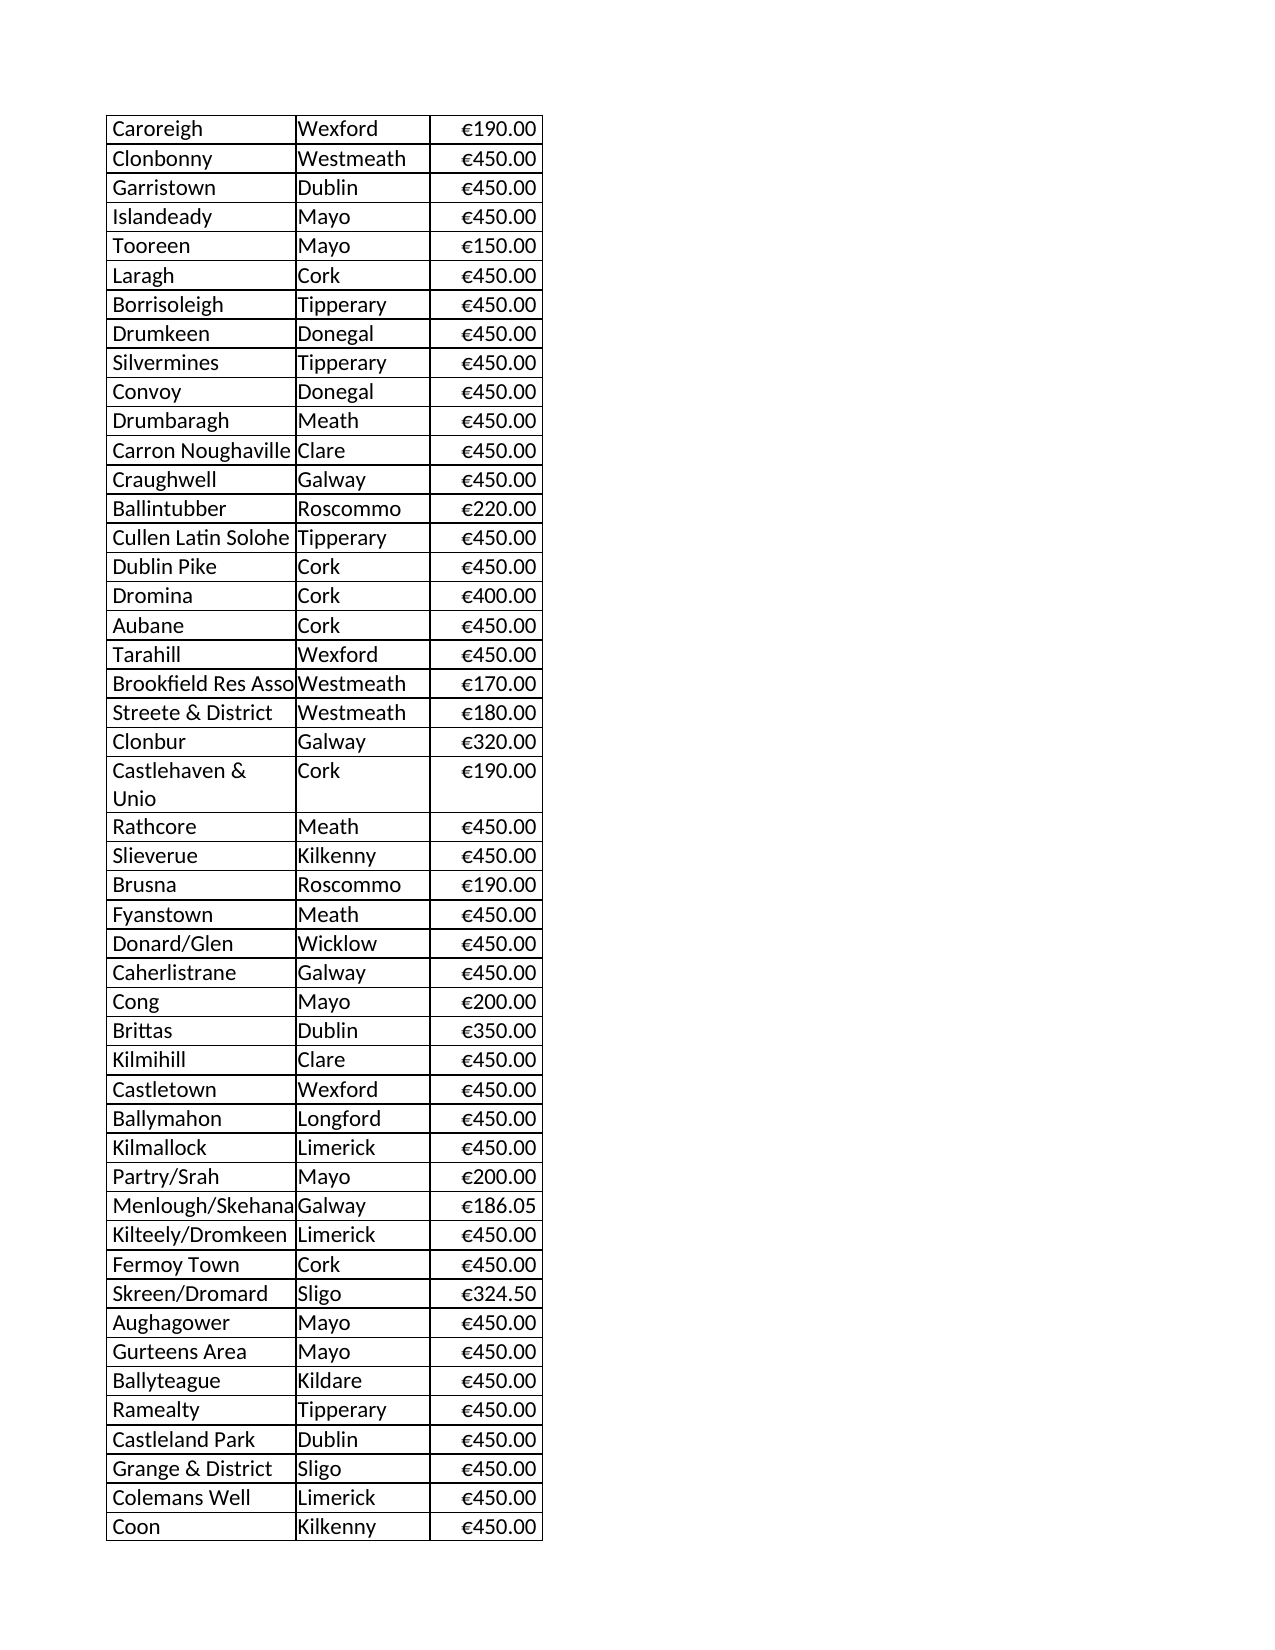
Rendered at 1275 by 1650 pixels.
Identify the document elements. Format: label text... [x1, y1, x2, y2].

table_cell Kilteely/Dromkeen [107, 1221, 295, 1249]
table_cell €450.00 [431, 466, 542, 493]
table_cell Aubane [107, 611, 295, 639]
table_cell Cork [297, 1251, 429, 1278]
table_cell Kilkenny [297, 842, 429, 870]
table_cell €450.00 [431, 1396, 542, 1424]
table_cell Ballyteague [107, 1367, 295, 1395]
table_cell Borrisoleigh [107, 291, 295, 318]
table_cell €450.00 [431, 320, 542, 347]
table_cell Kilmihill [107, 1046, 295, 1074]
table_cell €450.00 [431, 1309, 542, 1336]
table_cell €450.00 [431, 611, 542, 639]
table_cell Ballintubber [107, 495, 295, 522]
table_cell €200.00 [431, 988, 542, 1016]
table_cell Garristown [107, 174, 295, 201]
table_cell Tipperary [297, 291, 429, 318]
table_cell Tipperary [297, 349, 429, 376]
table_cell Aughagower [107, 1309, 295, 1336]
table_cell €450.00 [431, 261, 542, 289]
table_cell €450.00 [431, 1046, 542, 1074]
table_cell Tipperary [297, 1396, 429, 1424]
table_cell €450.00 [431, 174, 542, 201]
table_cell €400.00 [431, 582, 542, 610]
table_cell Rathcore [107, 813, 295, 841]
table_cell Ramealty [107, 1396, 295, 1424]
table_cell Sligo [297, 1280, 429, 1307]
table_cell Cork [297, 611, 429, 639]
table_cell Gurteens Area [107, 1338, 295, 1366]
table_header Caroreigh [107, 116, 295, 143]
table_cell €450.00 [431, 407, 542, 435]
table_cell Brookfield Res Asso [107, 670, 295, 697]
table_cell €150.00 [431, 232, 542, 260]
table_cell Kilkenny [297, 1513, 429, 1540]
table_cell Castletown [107, 1076, 295, 1103]
table_cell €350.00 [431, 1017, 542, 1045]
table_cell Drumbaragh [107, 407, 295, 435]
table_cell Cork [297, 553, 429, 581]
table_cell €450.00 [431, 203, 542, 231]
table_cell Silvermines [107, 349, 295, 376]
table_cell €450.00 [431, 1338, 542, 1366]
table_cell Limerick [297, 1221, 429, 1249]
table_cell €450.00 [431, 524, 542, 551]
table_cell Streete & District [107, 699, 295, 726]
table_cell Mayo [297, 203, 429, 231]
table_cell €450.00 [431, 1105, 542, 1132]
table_cell Wexford [297, 641, 429, 668]
table_cell Westmeath [297, 699, 429, 726]
table_cell Limerick [297, 1134, 429, 1161]
table_cell Fyanstown [107, 901, 295, 928]
table_cell €190.00 [431, 871, 542, 899]
table_cell Meath [297, 407, 429, 435]
table_cell Cullen Latin Solohe [107, 524, 295, 551]
table_cell Kilmallock [107, 1134, 295, 1161]
table_cell €450.00 [431, 1076, 542, 1103]
table_cell Clonbur [107, 728, 295, 756]
table_cell Laragh [107, 261, 295, 289]
table_cell Galway [297, 466, 429, 493]
table_cell €450.00 [431, 901, 542, 928]
table_cell Wicklow [297, 930, 429, 957]
table_cell €450.00 [431, 378, 542, 406]
table_cell Dublin [297, 174, 429, 201]
table_cell Longford [297, 1105, 429, 1132]
table_cell €450.00 [431, 1367, 542, 1395]
table_cell Castlehaven & Unio [107, 757, 295, 811]
table_cell Clonbonny [107, 145, 295, 172]
table_cell Cork [297, 582, 429, 610]
table_cell Colemans Well [107, 1484, 295, 1511]
table_cell €320.00 [431, 728, 542, 756]
table_cell Galway [297, 959, 429, 986]
table_cell €450.00 [431, 553, 542, 581]
table_cell Partry/Srah [107, 1163, 295, 1191]
table_cell Wexford [297, 1076, 429, 1103]
table_cell €450.00 [431, 1221, 542, 1249]
table_cell €220.00 [431, 495, 542, 522]
table_cell Brittas [107, 1017, 295, 1045]
table_cell Convoy [107, 378, 295, 406]
table_cell Ballymahon [107, 1105, 295, 1132]
table_cell Kildare [297, 1367, 429, 1395]
table_cell €450.00 [431, 813, 542, 841]
table_cell Meath [297, 901, 429, 928]
table_cell €450.00 [431, 1134, 542, 1161]
table_cell Fermoy Town [107, 1251, 295, 1278]
table_cell Mayo [297, 1338, 429, 1366]
table_cell Dublin [297, 1426, 429, 1453]
table_cell €450.00 [431, 436, 542, 464]
table_cell Donard/Glen [107, 930, 295, 957]
table_cell €450.00 [431, 1513, 542, 1540]
table_cell Drumkeen [107, 320, 295, 347]
table_cell Islandeady [107, 203, 295, 231]
table_cell Westmeath [297, 145, 429, 172]
table_cell Roscommo [297, 871, 429, 899]
table_cell Clare [297, 436, 429, 464]
table_cell Galway [297, 1192, 429, 1220]
table_cell €450.00 [431, 1484, 542, 1511]
table_cell €450.00 [431, 1251, 542, 1278]
table_cell €186.05 [431, 1192, 542, 1220]
table_cell €450.00 [431, 1455, 542, 1482]
table_cell Dublin Pike [107, 553, 295, 581]
table_cell Skreen/Dromard [107, 1280, 295, 1307]
table_cell Craughwell [107, 466, 295, 493]
table_cell Mayo [297, 232, 429, 260]
table_cell Brusna [107, 871, 295, 899]
table_cell €450.00 [431, 641, 542, 668]
table_cell Westmeath [297, 670, 429, 697]
table_cell Limerick [297, 1484, 429, 1511]
table_cell Mayo [297, 1163, 429, 1191]
table_cell Carron Noughaville [107, 436, 295, 464]
table_cell €450.00 [431, 291, 542, 318]
table_cell Dublin [297, 1017, 429, 1045]
table_cell Donegal [297, 320, 429, 347]
table_cell Grange & District [107, 1455, 295, 1482]
table_cell €450.00 [431, 145, 542, 172]
table_cell Tarahill [107, 641, 295, 668]
table_cell €170.00 [431, 670, 542, 697]
table_cell Clare [297, 1046, 429, 1074]
table_cell €200.00 [431, 1163, 542, 1191]
table_cell €450.00 [431, 349, 542, 376]
table_cell Caherlistrane [107, 959, 295, 986]
table_cell €324.50 [431, 1280, 542, 1307]
table_cell Dromina [107, 582, 295, 610]
table_cell €190.00 [431, 757, 542, 811]
table_cell Meath [297, 813, 429, 841]
table_cell Cork [297, 757, 429, 811]
table_header Wexford [297, 116, 429, 143]
table_cell Cork [297, 261, 429, 289]
table_cell Tooreen [107, 232, 295, 260]
table_cell Coon [107, 1513, 295, 1540]
table_cell Mayo [297, 1309, 429, 1336]
table_cell Donegal [297, 378, 429, 406]
table_cell Castleland Park [107, 1426, 295, 1453]
table_cell Galway [297, 728, 429, 756]
table_cell €180.00 [431, 699, 542, 726]
table_cell Sligo [297, 1455, 429, 1482]
table_cell Tipperary [297, 524, 429, 551]
table_cell €450.00 [431, 842, 542, 870]
table_header €190.00 [431, 116, 542, 143]
table_cell Slieverue [107, 842, 295, 870]
table_cell €450.00 [431, 930, 542, 957]
table_cell Roscommo [297, 495, 429, 522]
table_cell €450.00 [431, 1426, 542, 1453]
table_cell Mayo [297, 988, 429, 1016]
table_cell €450.00 [431, 959, 542, 986]
table_cell Cong [107, 988, 295, 1016]
table_cell Menlough/Skehana [107, 1192, 295, 1220]
